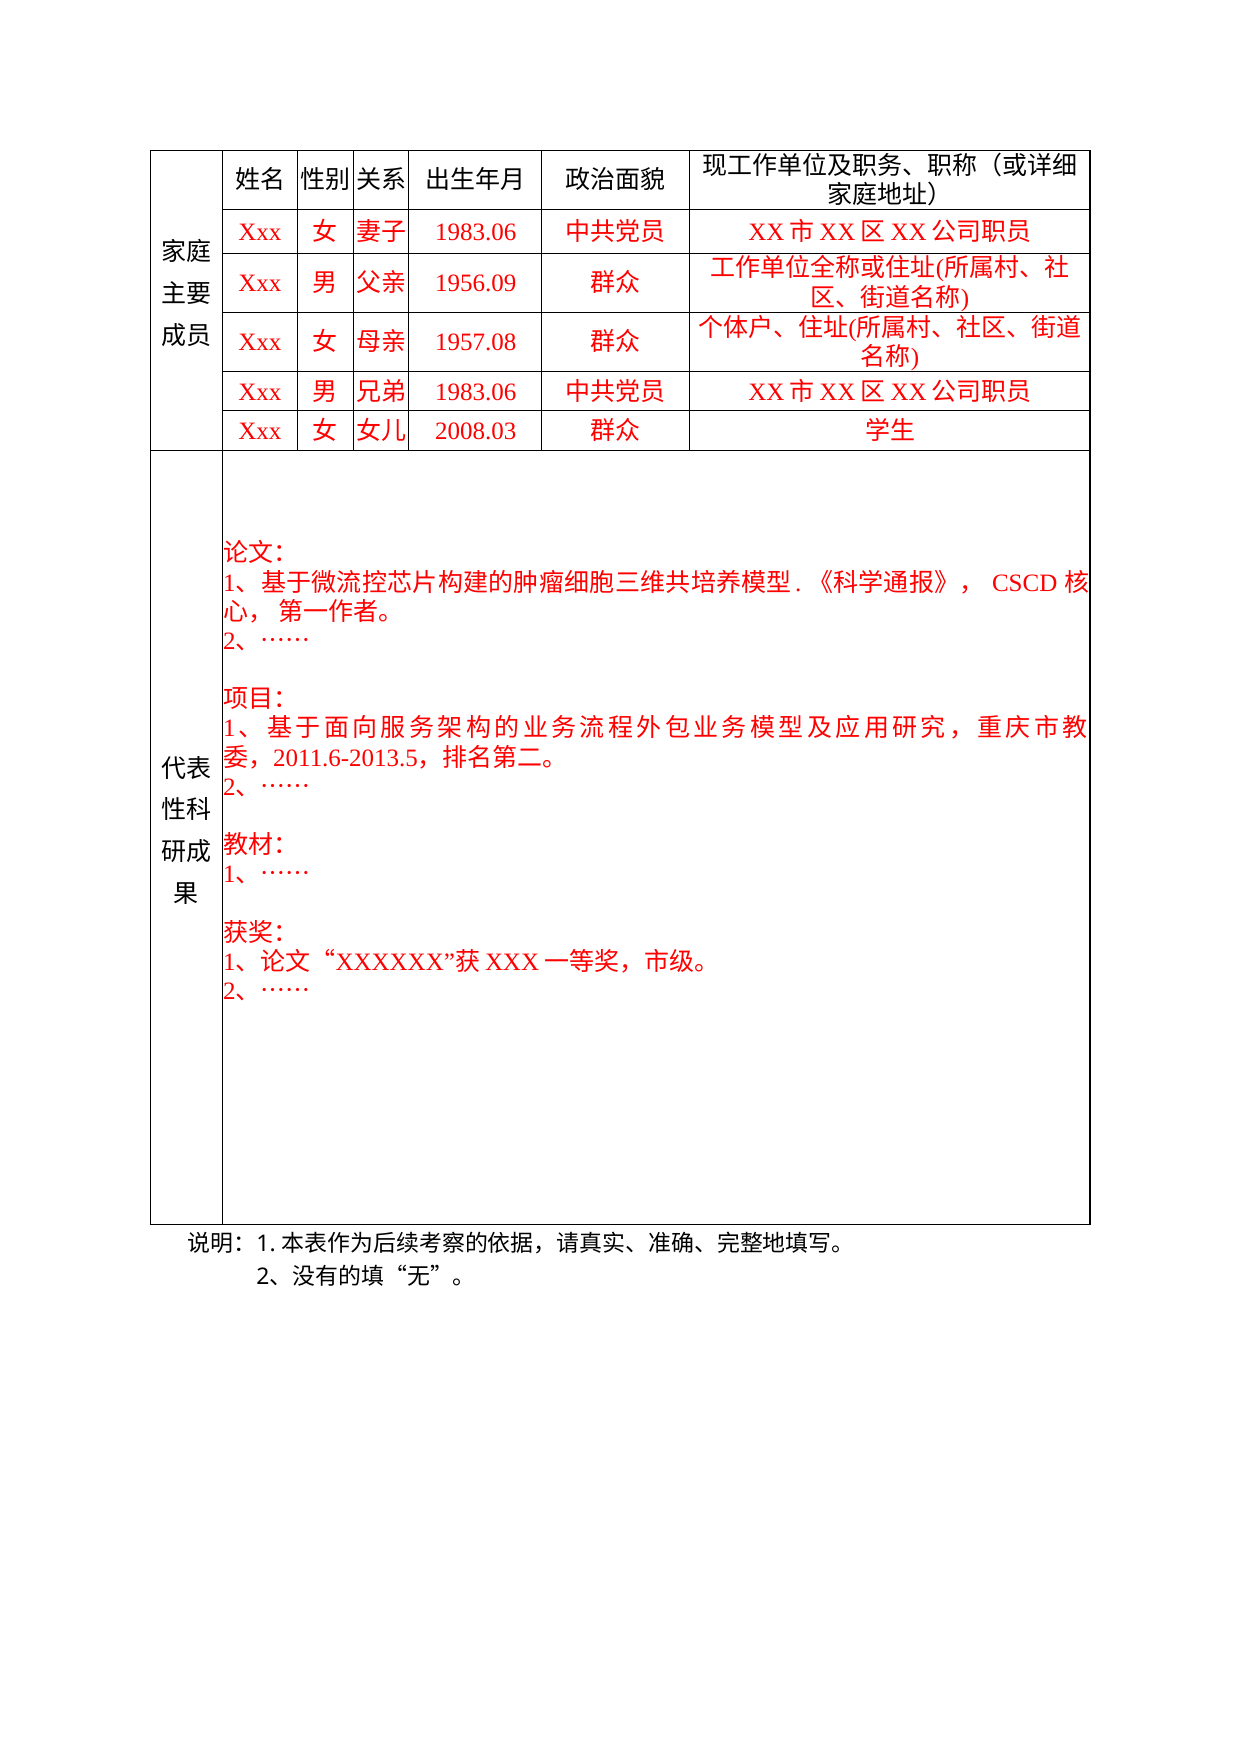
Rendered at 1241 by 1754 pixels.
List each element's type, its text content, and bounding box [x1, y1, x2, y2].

table_cell Xxx [223, 313, 297, 371]
table_cell Xxx [223, 411, 297, 450]
table_cell 现工作单位及职务、职称（或详细家庭地址） [690, 151, 1089, 209]
text 说明：1. 本表作为后续考察的依据，请真实、准确、完整地填写。 [187, 1225, 1053, 1258]
table_cell 性别 [298, 151, 353, 209]
table_cell 群众 [542, 254, 689, 312]
table_cell 男 [298, 254, 353, 312]
table_cell 中共党员 [542, 372, 689, 410]
table_cell 论文： 1、基于微流控芯片构建的肿瘤细胞三维共培养模型. 《科学通报》， CSCD 核心， 第一作者。 2、…… 项目： 1、基于面向服务架构的业务流程外包业务模型及应用研究，重庆市教委，2011.6-2013.5，排名第二。 2、…… 教材： 1、…… 获奖： 1、论文“XXXXXX”获XXX一等奖，市级。 2、…… [223, 451, 1089, 1224]
table_cell 群众 [542, 411, 689, 450]
table_cell 1983.06 [409, 372, 541, 410]
table_cell 妻子 [354, 210, 408, 252]
text 2、没有的填“无”。 [187, 1258, 1053, 1292]
table_cell Xxx [223, 210, 297, 252]
table_cell 女 [298, 313, 353, 371]
table_cell 兄弟 [354, 372, 408, 410]
table_cell 群众 [542, 313, 689, 371]
table_cell 代表性科研成果 [151, 451, 222, 1224]
table_cell 个体户、住址(所属村、社区、街道名称) [690, 313, 1089, 371]
table_cell 女儿 [354, 411, 408, 450]
table_cell 学生 [690, 411, 1089, 450]
table_cell XX市XX区XX公司职员 [690, 210, 1089, 252]
table_cell 男 [298, 372, 353, 410]
table_cell 关系 [354, 151, 408, 209]
table_cell Xxx [223, 254, 297, 312]
table_cell 政治面貌 [542, 151, 689, 209]
table_cell 工作单位全称或住址(所属村、社区、街道名称) [690, 254, 1089, 312]
table_cell XX市XX区XX公司职员 [690, 372, 1089, 410]
table_cell 1957.08 [409, 313, 541, 371]
table_cell Xxx [223, 372, 297, 410]
table_cell 家庭主要成员 [151, 151, 222, 450]
table_cell 中共党员 [542, 210, 689, 252]
table_cell 1983.06 [409, 210, 541, 252]
table_cell 出生年月 [409, 151, 541, 209]
table_cell 父亲 [354, 254, 408, 312]
table_cell 母亲 [354, 313, 408, 371]
table_cell 1956.09 [409, 254, 541, 312]
table_cell 姓名 [223, 151, 297, 209]
table_cell 2008.03 [409, 411, 541, 450]
table_cell 女 [298, 210, 353, 252]
table_cell 女 [298, 411, 353, 450]
